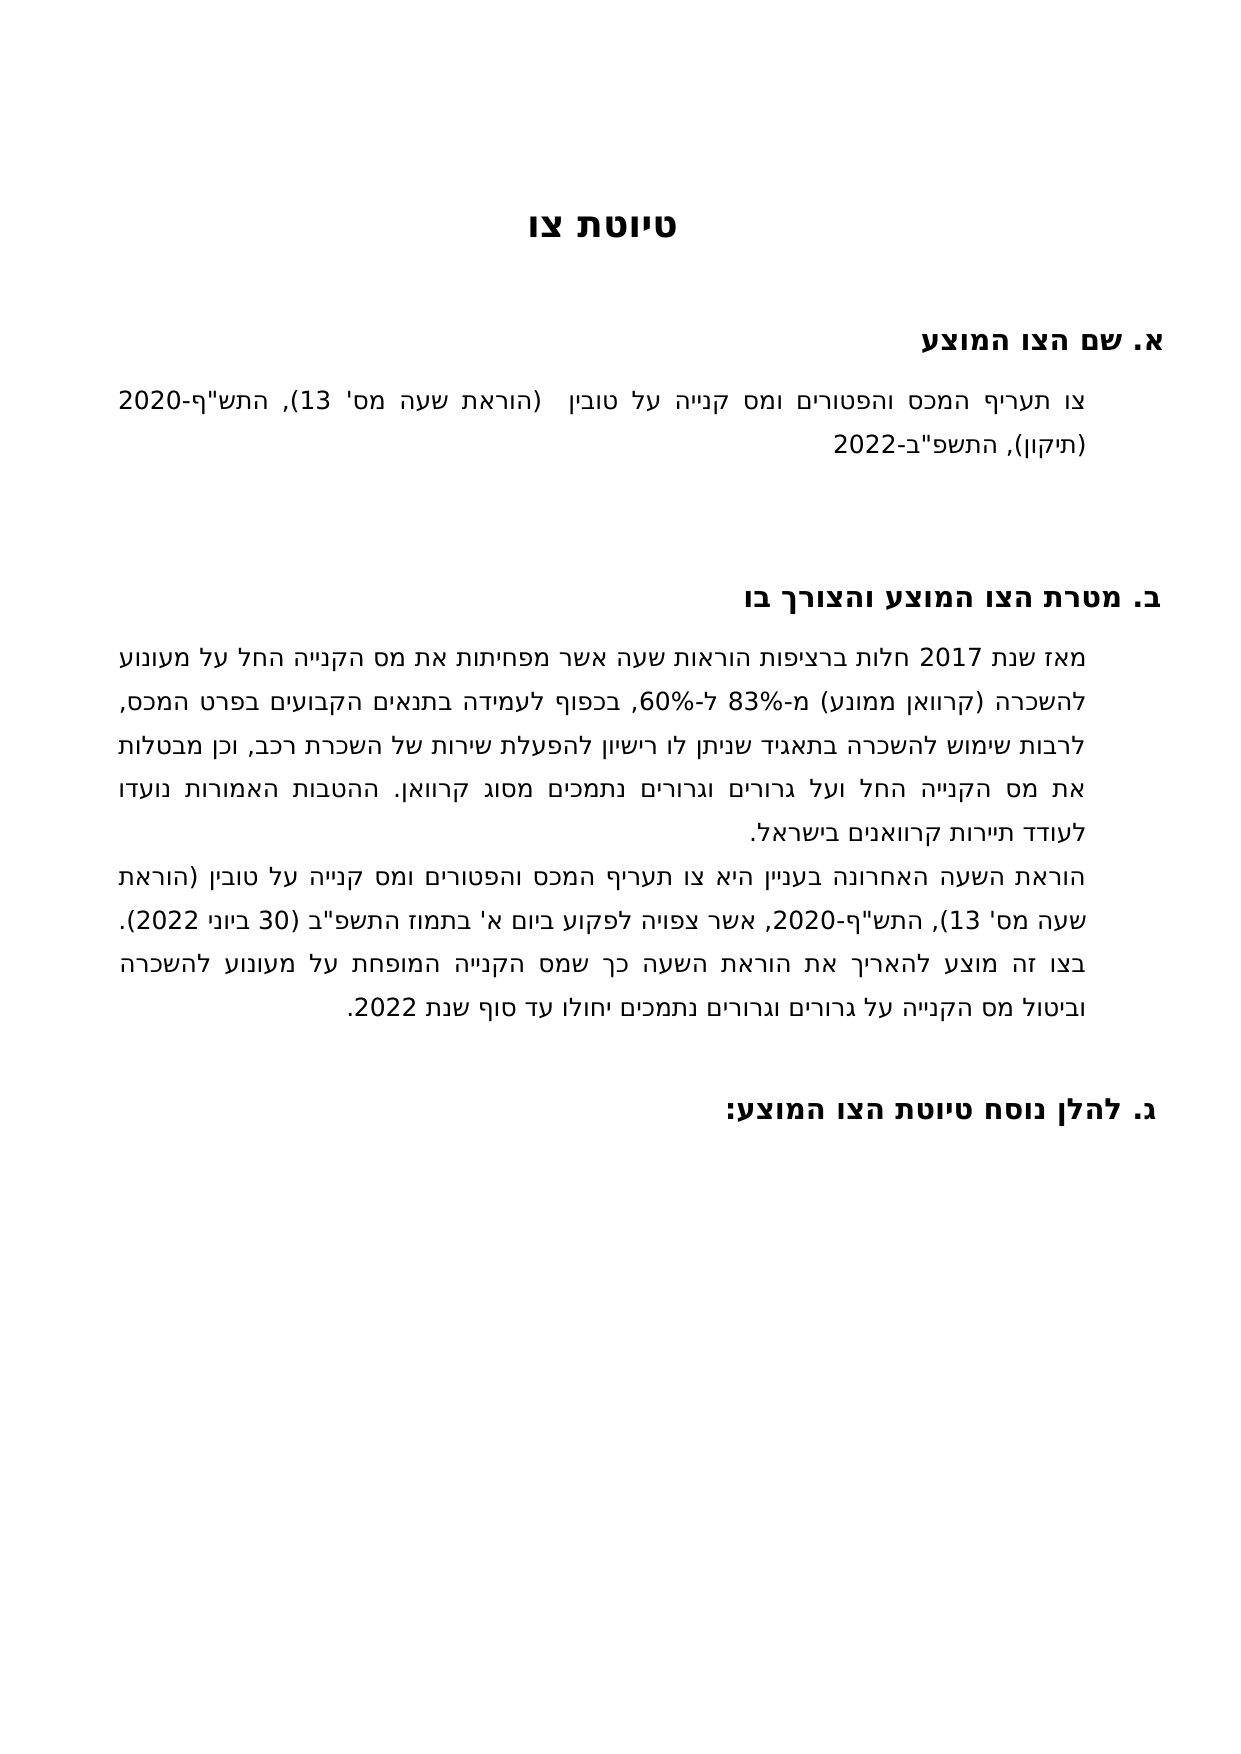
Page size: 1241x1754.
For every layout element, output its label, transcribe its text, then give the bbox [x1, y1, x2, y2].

subtitle להלן נוסח טיוטת הצו המוצע: [118, 1092, 1122, 1126]
text הוראת השעה האחרונה בעניין היא צו תעריף המכס והפטורים ומס קנייה על טובין (הוראת שעה מס' 13), התש"ף-2020, אשר צפויה לפקוע ביום א' בתמוז התשפ"ב (30 ביוני 2022). בצו זה מוצע להאריך את הוראת השעה כך שמס הקנייה המופחת על מעונוע להשכרה וביטול מס הקנייה על גרורים וגרורים נתמכים יחולו עד סוף שנת 2022. [118, 862, 1087, 1023]
subtitle שם הצו המוצע [118, 323, 1122, 357]
subtitle טיוטת צו [118, 202, 1087, 246]
subtitle מטרת הצו המוצע והצורך בו [118, 580, 1122, 614]
text מאז שנת 2017 חלות ברציפות הוראות שעה אשר מפחיתות את מס הקנייה החל על מעונוע להשכרה (קרוואן ממונע) מ-83% ל-60%, בכפוף לעמידה בתנאים הקבועים בפרט המכס, לרבות שימוש להשכרה בתאגיד שניתן לו רישיון להפעלת שירות של השכרת רכב, וכן מבטלות את מס הקנייה החל ועל גרורים וגרורים נתמכים מסוג קרוואן. ההטבות האמורות נועדו לעודד תיירות קרוואנים בישראל. [118, 643, 1087, 848]
text צו תעריף המכס והפטורים ומס קנייה על טובין (הוראת שעה מס' 13), התש"ף-2020 (תיקון), התשפ"ב-2022 [118, 386, 1087, 459]
